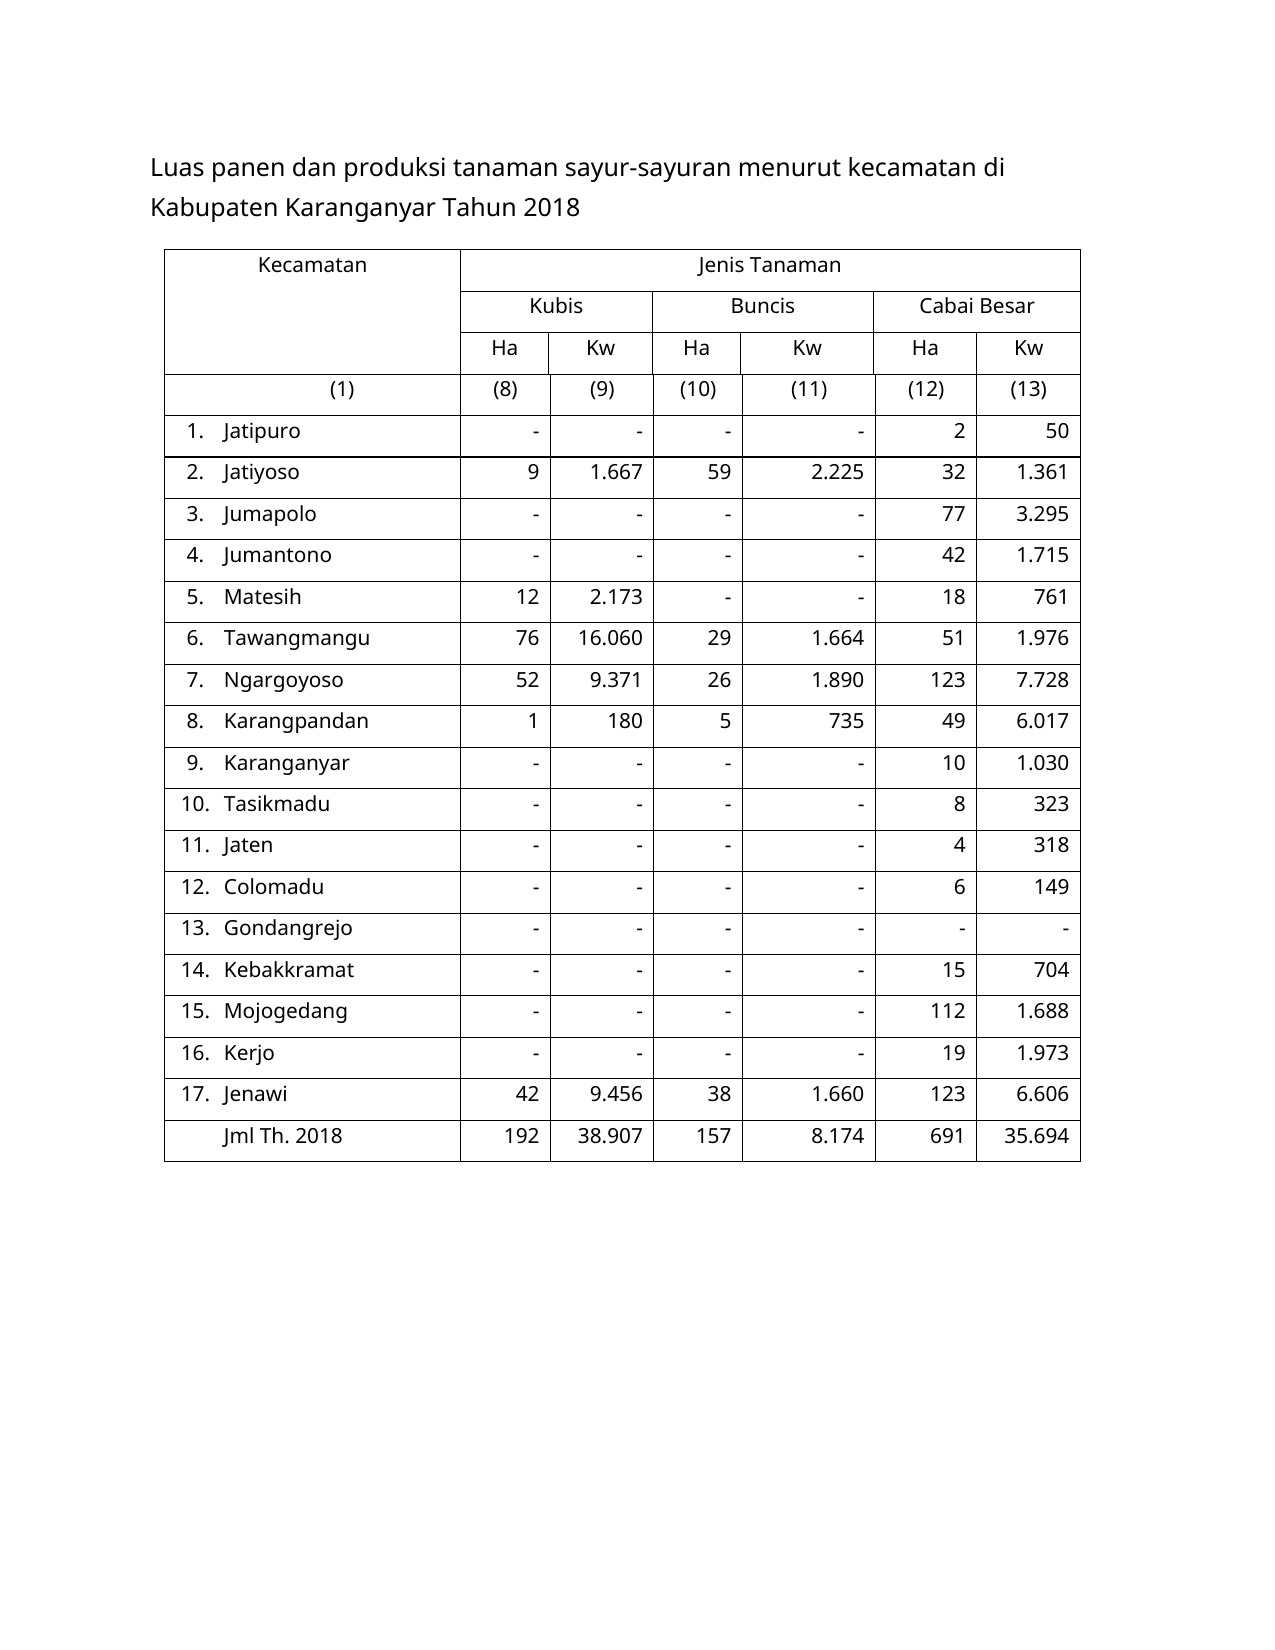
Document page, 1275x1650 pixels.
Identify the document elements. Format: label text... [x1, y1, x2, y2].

table_cell 1.715 [977, 540, 1080, 581]
table_cell Jumantono [224, 540, 460, 581]
table_cell 15 [876, 955, 976, 995]
table_cell - [654, 872, 742, 912]
table_cell Colomadu [224, 872, 460, 912]
table_cell 77 [876, 499, 976, 539]
table_cell 42 [461, 1079, 550, 1120]
table_cell - [654, 416, 742, 456]
table_cell - [551, 831, 653, 871]
table_cell - [654, 1038, 742, 1078]
table_cell - [743, 914, 875, 954]
table_cell 9.456 [551, 1079, 653, 1120]
table_cell - [551, 1038, 653, 1078]
table_cell - [743, 499, 875, 539]
table_cell Mojogedang [224, 996, 460, 1037]
table_cell 9 [461, 458, 550, 498]
table_cell 50 [977, 416, 1080, 456]
table_cell Ngargoyoso [224, 665, 460, 705]
table_cell [165, 1121, 224, 1161]
table_cell 123 [876, 665, 976, 705]
table_header Kecamatan [165, 250, 460, 373]
table_cell 691 [876, 1121, 976, 1161]
table_cell - [743, 831, 875, 871]
table_cell 1.030 [977, 748, 1080, 788]
table_cell - [551, 996, 653, 1037]
table_cell 14. [165, 955, 224, 995]
table_cell Ha [653, 333, 740, 373]
table_cell Buncis [653, 292, 873, 332]
table_cell 1. [165, 416, 224, 456]
table_cell - [743, 996, 875, 1037]
table_cell 9. [165, 748, 224, 788]
table_cell Gondangrejo [224, 914, 460, 954]
table_cell - [551, 748, 653, 788]
table_cell - [461, 789, 550, 829]
table_cell 8.174 [743, 1121, 875, 1161]
table_cell 4. [165, 540, 224, 581]
table_cell - [654, 831, 742, 871]
table_cell Ha [461, 333, 548, 373]
table_cell - [461, 416, 550, 456]
table_cell (9) [551, 375, 653, 415]
table_cell - [654, 540, 742, 581]
table_cell 9.371 [551, 665, 653, 705]
table_cell - [461, 872, 550, 912]
table_cell Jumapolo [224, 499, 460, 539]
table_cell 1.667 [551, 458, 653, 498]
table_cell Cabai Besar [874, 292, 1080, 332]
table_cell - [743, 582, 875, 622]
table_cell 13. [165, 914, 224, 954]
table_cell - [654, 499, 742, 539]
table_cell 1.688 [977, 996, 1080, 1037]
table_cell 76 [461, 623, 550, 664]
table_cell Tawangmangu [224, 623, 460, 664]
table_cell Kw [741, 333, 873, 373]
table_cell Kubis [461, 292, 652, 332]
table_cell Matesih [224, 582, 460, 622]
table_cell 180 [551, 706, 653, 747]
table_cell 2.225 [743, 458, 875, 498]
table_cell - [654, 955, 742, 995]
table_cell - [461, 748, 550, 788]
table_cell 2.173 [551, 582, 653, 622]
table_cell 16.060 [551, 623, 653, 664]
table_cell - [977, 914, 1080, 954]
table_cell 761 [977, 582, 1080, 622]
table_cell - [551, 914, 653, 954]
table_cell 19 [876, 1038, 976, 1078]
table_cell 12 [461, 582, 550, 622]
table_cell 4 [876, 831, 976, 871]
table_cell 35.694 [977, 1121, 1080, 1161]
table_cell Karangpandan [224, 706, 460, 747]
table_cell - [654, 748, 742, 788]
table_cell - [743, 1038, 875, 1078]
table_cell - [654, 582, 742, 622]
table_cell [165, 375, 224, 415]
table_cell 112 [876, 996, 976, 1037]
table_cell 18 [876, 582, 976, 622]
table_cell 12. [165, 872, 224, 912]
table_cell 6.017 [977, 706, 1080, 747]
table_cell 51 [876, 623, 976, 664]
table_cell 3.295 [977, 499, 1080, 539]
table_cell Jatiyoso [224, 458, 460, 498]
table_cell - [743, 416, 875, 456]
table_cell 1.361 [977, 458, 1080, 498]
table_cell - [654, 789, 742, 829]
table_cell 38 [654, 1079, 742, 1120]
table_cell (8) [461, 375, 550, 415]
table_cell 10 [876, 748, 976, 788]
table_cell 6. [165, 623, 224, 664]
table_cell 5 [654, 706, 742, 747]
table_cell 7. [165, 665, 224, 705]
table_cell 17. [165, 1079, 224, 1120]
table_cell 59 [654, 458, 742, 498]
table_cell 704 [977, 955, 1080, 995]
table_cell (13) [977, 375, 1080, 415]
table_cell 38.907 [551, 1121, 653, 1161]
text Luas panen dan produksi tanaman sayur-sayuran menurut kecamatan di Kabupaten Karanganyar Tahun 2018 [150, 150, 1125, 223]
table_cell - [551, 499, 653, 539]
table_cell (10) [654, 375, 742, 415]
table_cell 192 [461, 1121, 550, 1161]
table_cell 49 [876, 706, 976, 747]
table_cell 1 [461, 706, 550, 747]
table_cell - [743, 789, 875, 829]
table_cell - [876, 914, 976, 954]
table_cell 15. [165, 996, 224, 1037]
table_cell - [551, 416, 653, 456]
table_cell Jatipuro [224, 416, 460, 456]
table_cell 6.606 [977, 1079, 1080, 1120]
table_cell (12) [876, 375, 976, 415]
table_cell Tasikmadu [224, 789, 460, 829]
table_header Jenis Tanaman [461, 250, 1080, 291]
table_cell Jml Th. 2018 [224, 1121, 460, 1161]
table_cell - [654, 996, 742, 1037]
table_cell 5. [165, 582, 224, 622]
table_cell - [461, 955, 550, 995]
table_cell Kerjo [224, 1038, 460, 1078]
table_cell 318 [977, 831, 1080, 871]
table_cell 157 [654, 1121, 742, 1161]
table_cell 149 [977, 872, 1080, 912]
table_cell 6 [876, 872, 976, 912]
table_cell 1.890 [743, 665, 875, 705]
table_cell 735 [743, 706, 875, 747]
table_cell 16. [165, 1038, 224, 1078]
table_cell - [461, 499, 550, 539]
table_cell (11) [743, 375, 875, 415]
table_cell - [743, 748, 875, 788]
table_cell - [743, 955, 875, 995]
table_cell 2. [165, 458, 224, 498]
table_cell - [461, 996, 550, 1037]
table_cell 1.976 [977, 623, 1080, 664]
table_cell 8 [876, 789, 976, 829]
table_cell - [551, 872, 653, 912]
table_cell - [654, 914, 742, 954]
table_cell 323 [977, 789, 1080, 829]
table_cell - [551, 540, 653, 581]
table_cell - [461, 1038, 550, 1078]
table_cell Ha [874, 333, 976, 373]
table_cell - [743, 540, 875, 581]
table_cell - [461, 540, 550, 581]
table_cell 1.660 [743, 1079, 875, 1120]
table_cell 11. [165, 831, 224, 871]
table_cell 123 [876, 1079, 976, 1120]
table_cell 1.664 [743, 623, 875, 664]
table_cell 2 [876, 416, 976, 456]
table_cell 1.973 [977, 1038, 1080, 1078]
table_cell - [743, 872, 875, 912]
table_cell Kw [549, 333, 652, 373]
table_cell Kebakkramat [224, 955, 460, 995]
table_cell 7.728 [977, 665, 1080, 705]
table_cell Karanganyar [224, 748, 460, 788]
table_cell Jaten [224, 831, 460, 871]
table_cell - [551, 789, 653, 829]
table_cell - [551, 955, 653, 995]
table_cell 29 [654, 623, 742, 664]
table_cell 52 [461, 665, 550, 705]
table_cell Kw [977, 333, 1080, 373]
table_cell 26 [654, 665, 742, 705]
table_cell (1) [224, 375, 460, 415]
table_cell - [461, 914, 550, 954]
table_cell 10. [165, 789, 224, 829]
table_cell Jenawi [224, 1079, 460, 1120]
table_cell 32 [876, 458, 976, 498]
table_cell 42 [876, 540, 976, 581]
table_cell - [461, 831, 550, 871]
table_cell 8. [165, 706, 224, 747]
table_cell 3. [165, 499, 224, 539]
